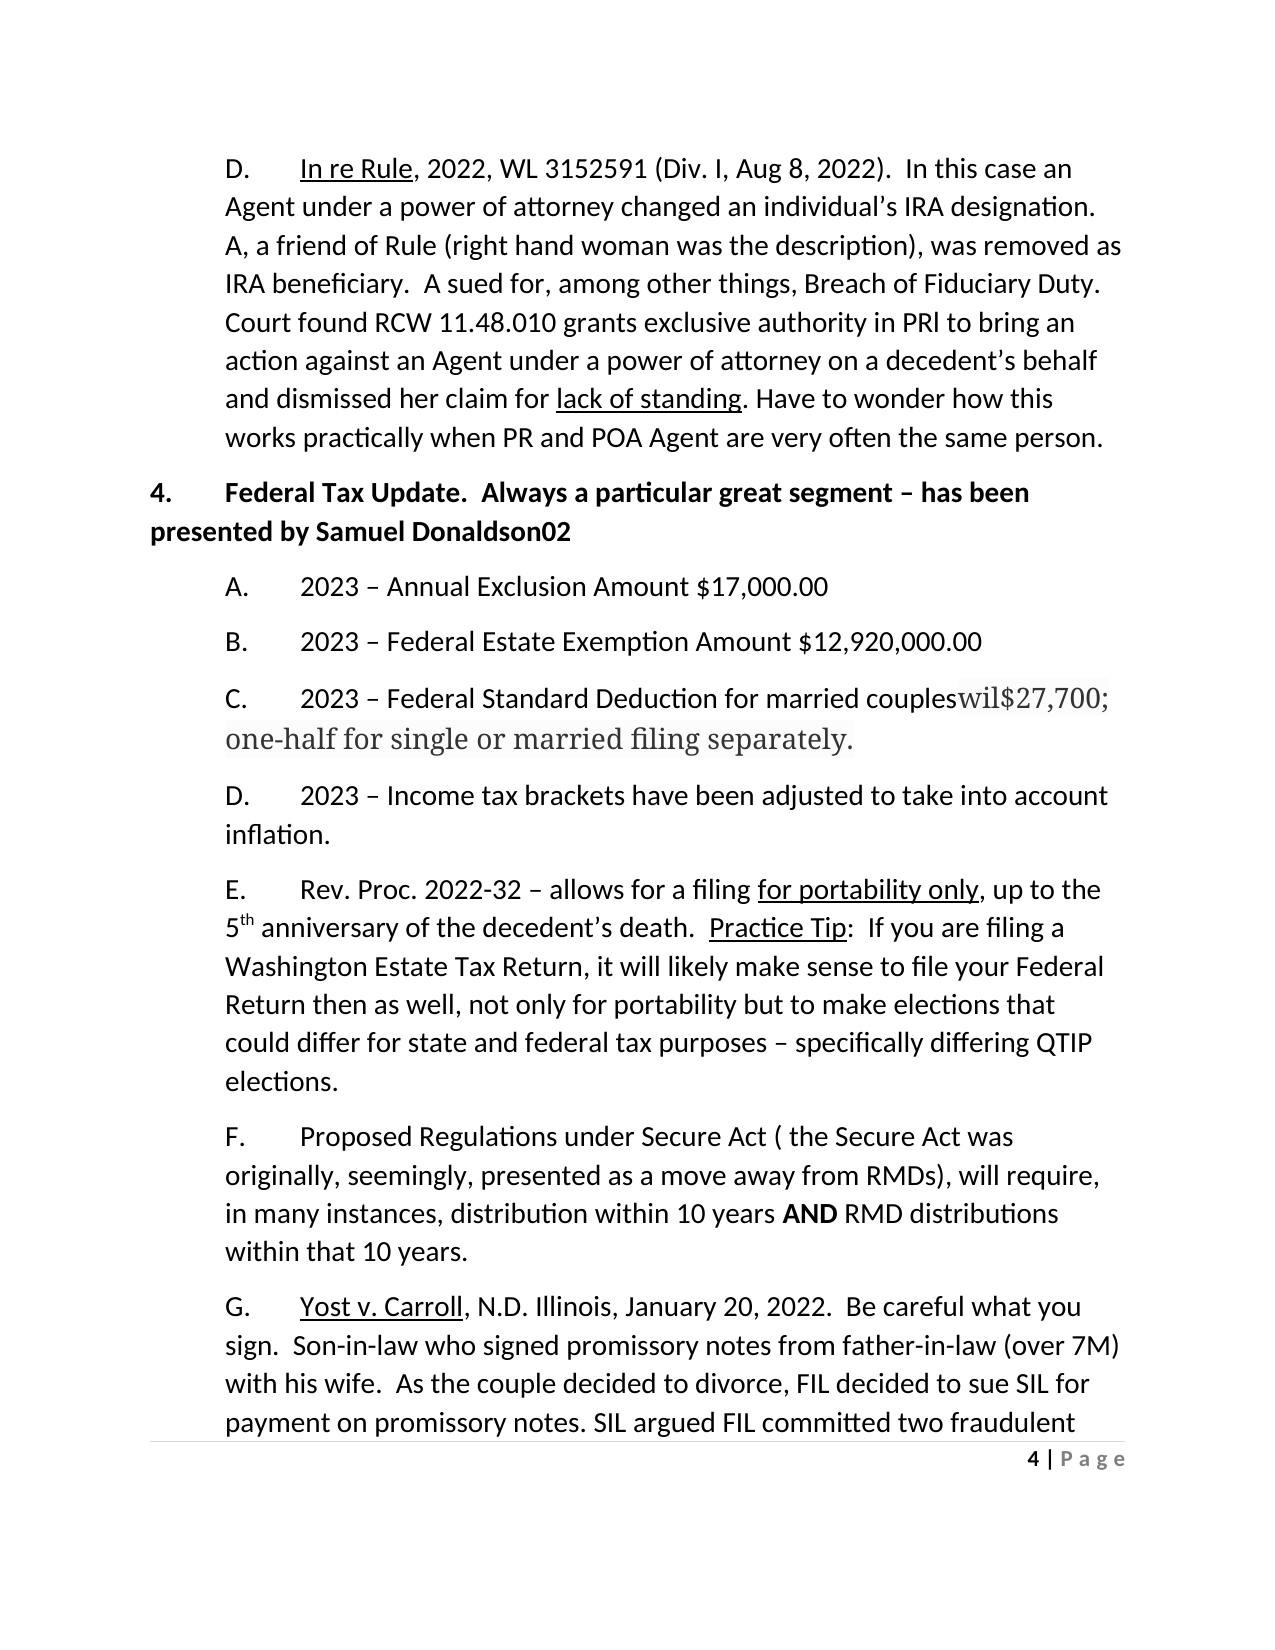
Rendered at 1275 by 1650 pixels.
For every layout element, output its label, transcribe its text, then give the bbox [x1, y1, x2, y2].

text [225, 1288, 1125, 1439]
text F. Proposed Regulations under Secure Act ( the Secure Act was originally, seemingly, presented as a move away from RMDs), will require, in many instances, distribution within 10 years AND RMD distributions within that 10 years. [225, 1118, 1125, 1269]
text C. 2023 – Federal Standard Deduction for married coupleswil$27,700; one-half for single or married filing separately. [150, 678, 1125, 758]
text E. Rev. Proc. 2022-32 – allows for a filing for portability only, up to the 5th anniversary of the decedent’s death. Practice Tip: If you are filing a Washington Estate Tax Return, it will likely make sense to file your Federal Return then as well, not only for portability but to make elections that could differ for state and federal tax purposes – specifically differing QTIP elections. [225, 871, 1125, 1099]
text 4. Federal Tax Update. Always a particular great segment – has been presented by Samuel Donaldson02 [150, 474, 1125, 548]
text D. In re Rule, 2022, WL 3152591 (Div. I, Aug 8, 2022). In this case an Agent under a power of attorney changed an individual’s IRA designation. A, a friend of Rule (right hand woman was the description), was removed as IRA beneficiary. A sued for, among other things, Breach of Fiduciary Duty. Court found RCW 11.48.010 grants exclusive authority in PRl to bring an action against an Agent under a power of attorney on a decedent’s behalf and dismissed her claim for lack of standing. Have to wonder how this works practically when PR and POA Agent are very often the same person. [225, 150, 1125, 455]
text B. 2023 – Federal Estate Exemption Amount $12,920,000.00 [150, 623, 1125, 658]
text D. 2023 – Income tax brackets have been adjusted to take into account inflation. [225, 777, 1125, 851]
text A. 2023 – Annual Exclusion Amount $17,000.00 [150, 568, 1125, 603]
